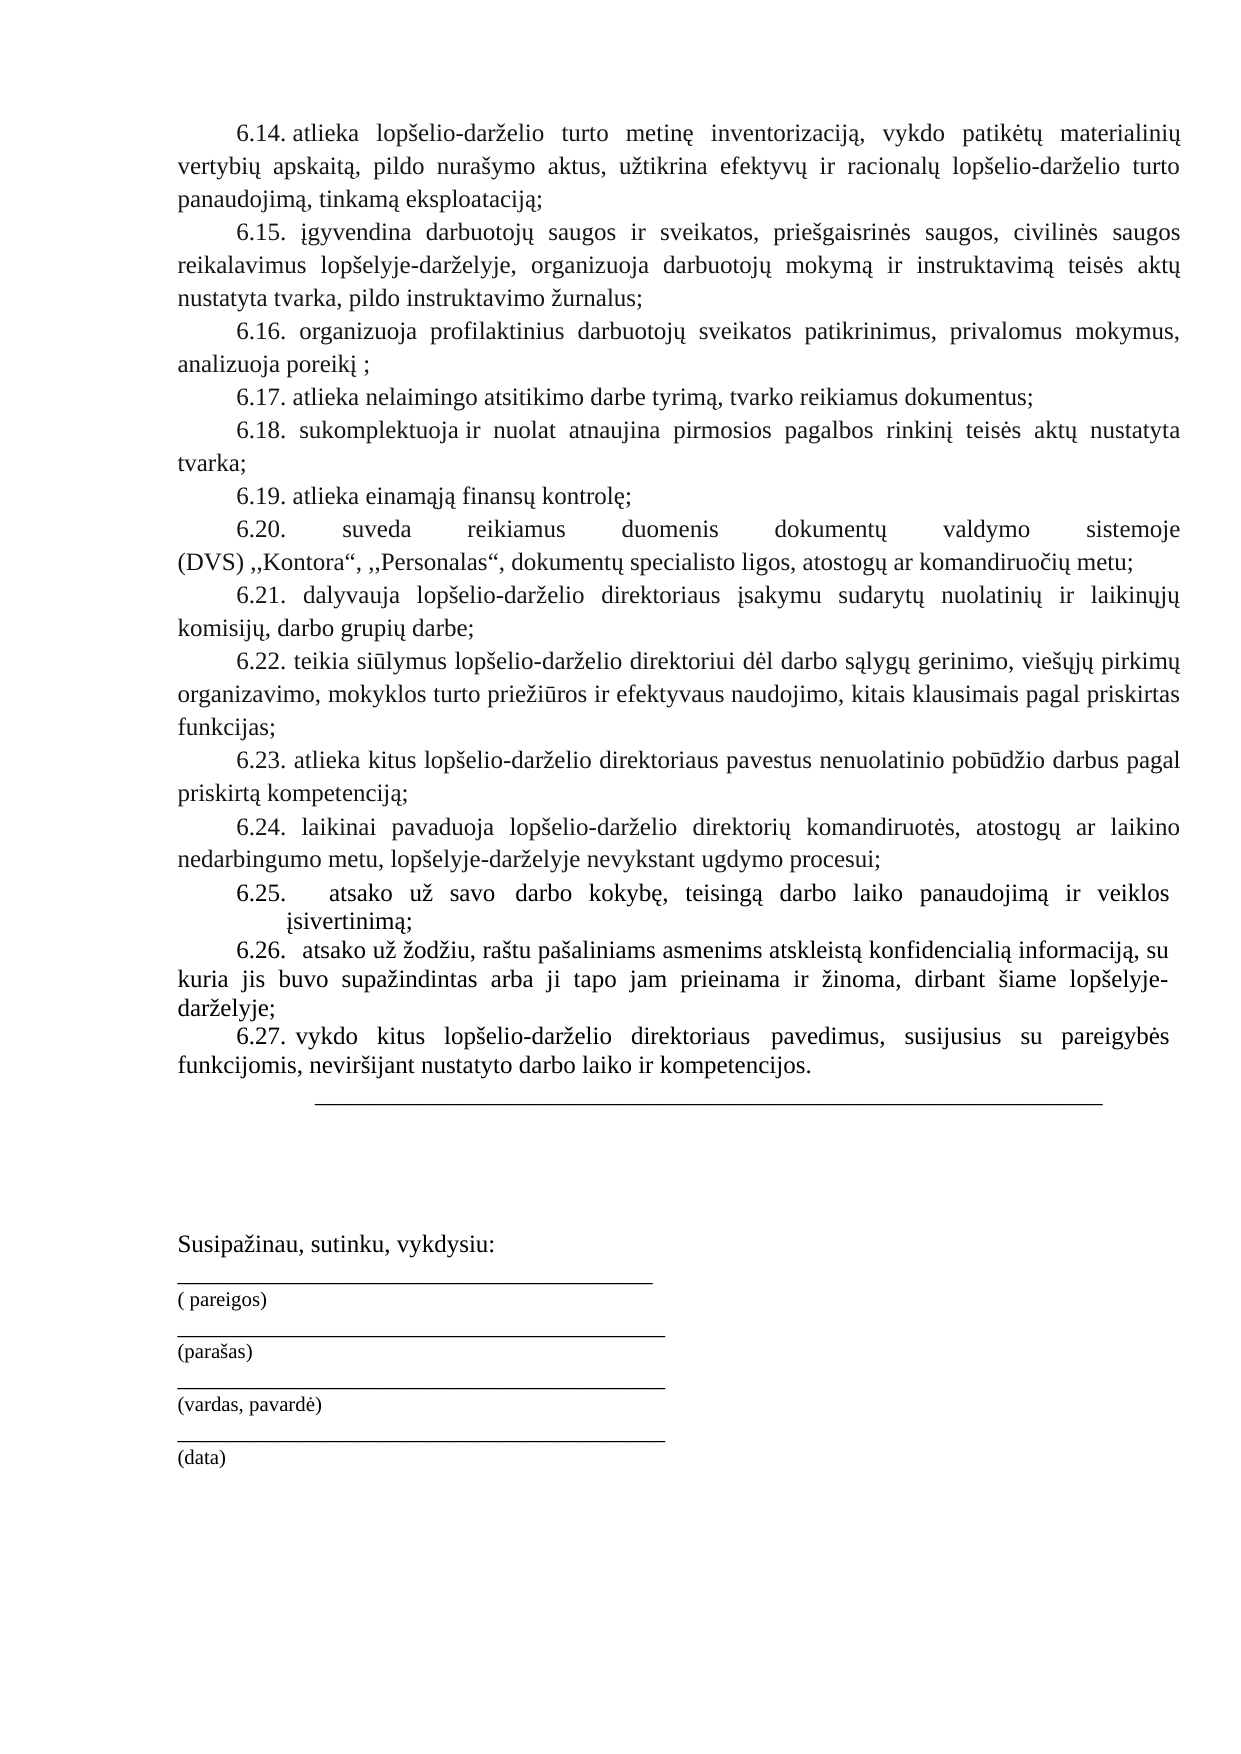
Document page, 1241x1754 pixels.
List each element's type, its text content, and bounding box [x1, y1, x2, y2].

text ( pareigos) [177, 1287, 1181, 1311]
list 6.22. teikia siūlymus lopšelio-darželio direktoriui dėl darbo sąlygų gerinimo, viešųjų pirkimų organizavimo, mokyklos turto priežiūros ir efektyvaus naudojimo, kitais klausimais pagal priskirtas funkcijas; [177, 646, 1181, 741]
list 6.16. organizuoja profilaktinius darbuotojų sveikatos patikrinimus, privalomus mokymus, analizuoja poreikį ; [177, 316, 1181, 378]
text (parašas) [177, 1339, 1181, 1363]
text _______________________________________ [177, 1416, 1181, 1445]
list 6.21. dalyvauja lopšelio-darželio direktoriaus įsakymu sudarytų nuolatinių ir laikinųjų komisijų, darbo grupių darbe; [177, 580, 1181, 642]
list vykdo kitus lopšelio-darželio direktoriaus pavedimus, susijusius su pareigybės funkcijomis, neviršijant nustatyto darbo laiko ir kompetencijos. [177, 1021, 1170, 1079]
list 6.19. atlieka einamąją finansų kontrolę; [177, 481, 1181, 510]
text Susipažinau, sutinku, vykdysiu: [177, 1229, 1181, 1258]
list 6.17. atlieka nelaimingo atsitikimo darbe tyrimą, tvarko reikiamus dokumentus; [177, 382, 1181, 411]
text _______________________________________ [177, 1311, 1181, 1339]
list 6.18. sukomplektuoja ir nuolat atnaujina pirmosios pagalbos rinkinį teisės aktų nustatyta tvarka; [177, 415, 1181, 477]
list 6.20. suveda reikiamus duomenis dokumentų valdymo sistemoje (DVS) ,,Kontora“, ,,Personalas“, dokumentų specialisto ligos, atostogų ar komandiruočių metu; [177, 514, 1181, 576]
text _______________________________________ [177, 1363, 1181, 1392]
text 6.15. įgyvendina darbuotojų saugos ir sveikatos, priešgaisrinės saugos, civilinės saugos reikalavimus lopšelyje-darželyje, organizuoja darbuotojų mokymą ir instruktavimą teisės aktų nustatyta tvarka, pildo instruktavimo žurnalus; [177, 217, 1181, 312]
list 6.24. laikinai pavaduoja lopšelio-darželio direktorių komandiruotės, atostogų ar laikino nedarbingumo metu, lopšelyje-darželyje nevykstant ugdymo procesui; [177, 812, 1181, 873]
text (data) [177, 1445, 1181, 1469]
list 6.23. atlieka kitus lopšelio-darželio direktoriaus pavestus nenuolatinio pobūdžio darbus pagal priskirtą kompetenciją; [177, 746, 1181, 807]
list atsako už savo darbo kokybę, teisingą darbo laiko panaudojimą ir veiklos įsivertinimą; [236, 878, 1170, 935]
text 6.14. atlieka lopšelio-darželio turto metinę inventorizaciją, vykdo patikėtų materialinių vertybių apskaitą, pildo nurašymo aktus, užtikrina efektyvų ir racionalų lopšelio-darželio turto panaudojimą, tinkamą eksploataciją; [177, 118, 1181, 213]
text ______________________________________ [177, 1258, 1181, 1287]
text (vardas, pavardė) [177, 1392, 1181, 1416]
list _______________________________________________________________ [177, 1079, 1181, 1108]
list atsako už žodžiu, raštu pašaliniams asmenims atskleistą konfidencialią informaciją, su kuria jis buvo supažindintas arba ji tapo jam prieinama ir žinoma, dirbant šiame lopšelyje-darželyje; [177, 935, 1170, 1021]
